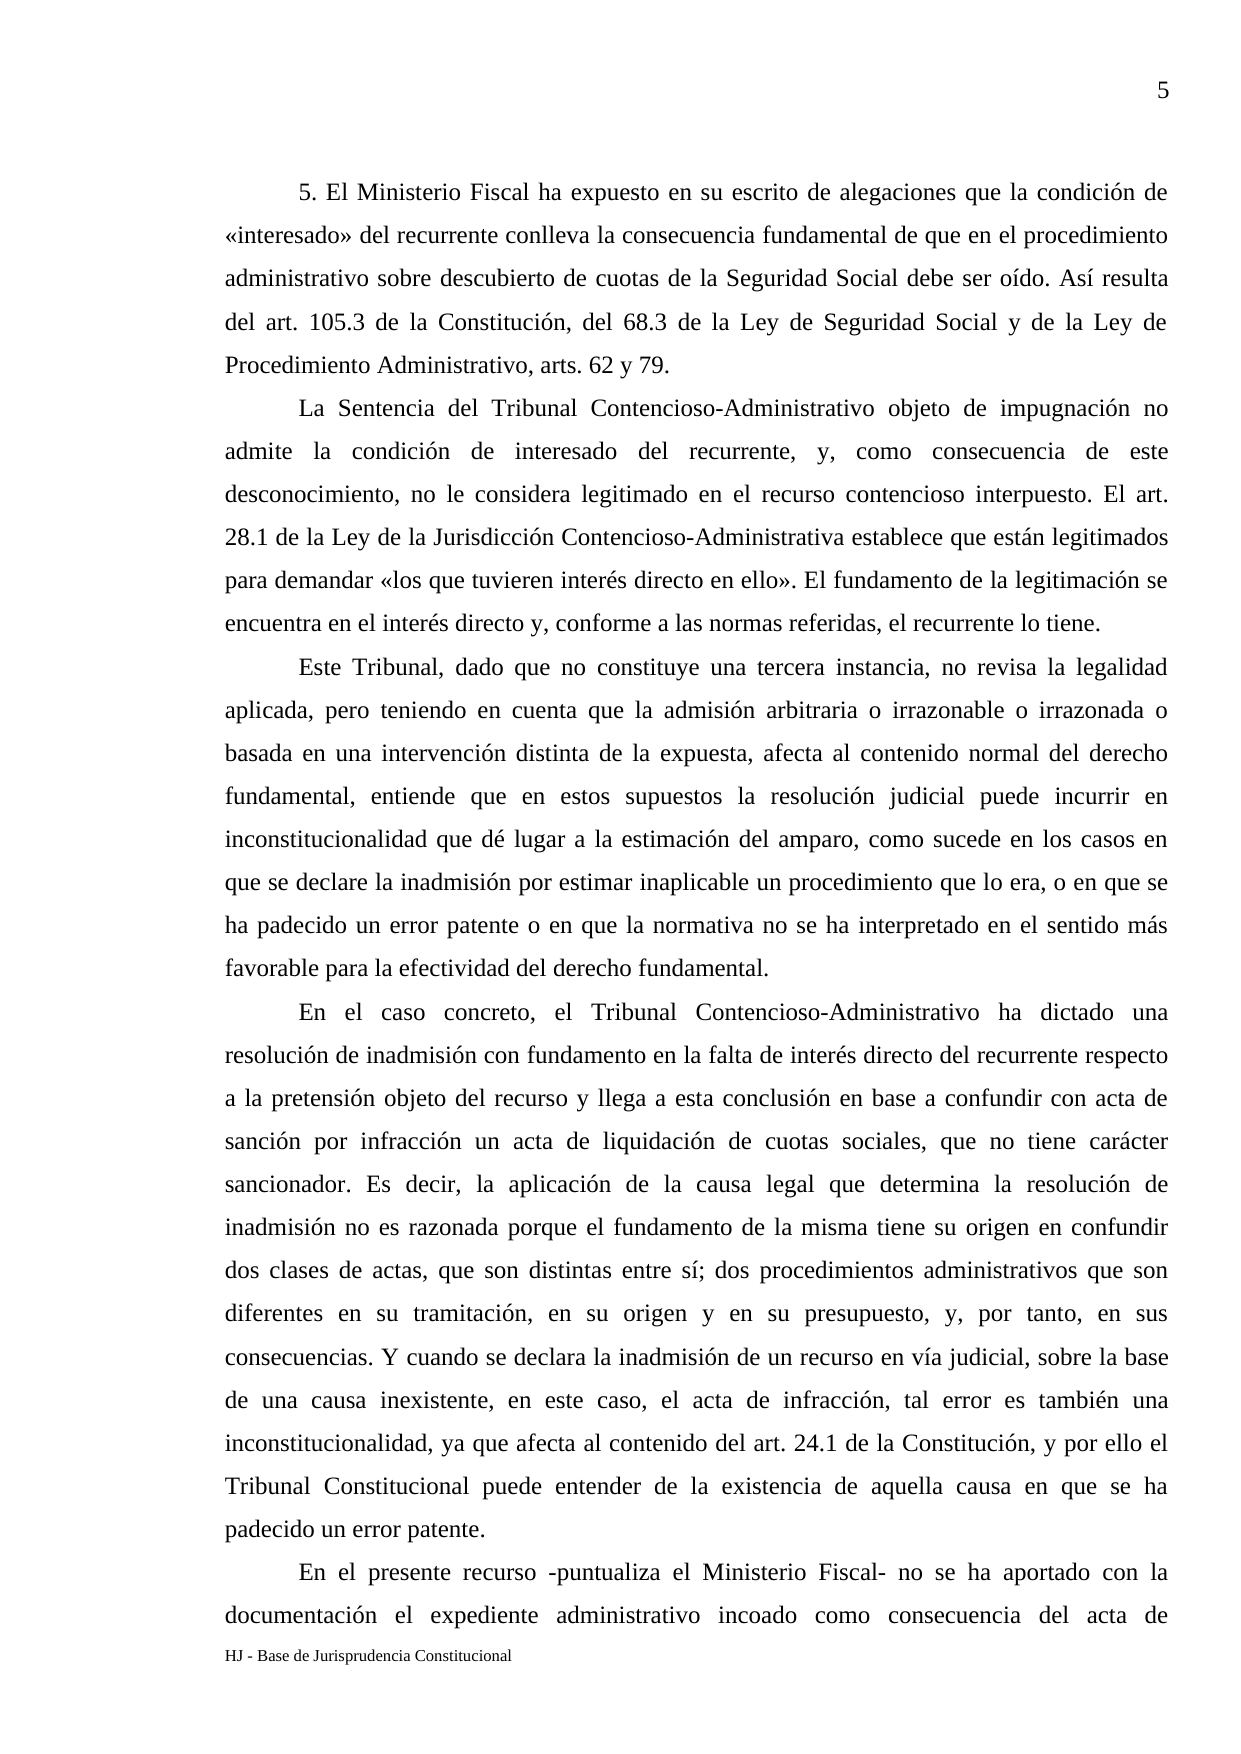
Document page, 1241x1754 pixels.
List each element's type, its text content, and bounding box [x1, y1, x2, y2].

text 5. El Ministerio Fiscal ha expuesto en su escrito de alegaciones que la condición de «interesado» del recurrente conlleva la consecuencia fundamental de que en el procedimiento administrativo sobre descubierto de cuotas de la Seguridad Social debe ser oído. Así resulta del art. 105.3 de la Constitución, del 68.3 de la Ley de Seguridad Social y de la Ley de Procedimiento Administrativo, arts. 62 y 79. [224, 177, 1169, 378]
text En el caso concreto, el Tribunal Contencioso-Administrativo ha dictado una resolución de inadmisión con fundamento en la falta de interés directo del recurrente respecto a la pretensión objeto del recurso y llega a esta conclusión en base a confundir con acta de sanción por infracción un acta de liquidación de cuotas sociales, que no tiene carácter sancionador. Es decir, la aplicación de la causa legal que determina la resolución de inadmisión no es razonada porque el fundamento de la misma tiene su origen en confundir dos clases de actas, que son distintas entre sí; dos procedimientos administrativos que son diferentes en su tramitación, en su origen y en su presupuesto, y, por tanto, en sus consecuencias. Y cuando se declara la inadmisión de un recurso en vía judicial, sobre la base de una causa inexistente, en este caso, el acta de infracción, tal error es también una inconstitucionalidad, ya que afecta al contenido del art. 24.1 de la Constitución, y por ello el Tribunal Constitucional puede entender de la existencia de aquella causa en que se ha padecido un error patente. [224, 997, 1169, 1543]
text La Sentencia del Tribunal Contencioso-Administrativo objeto de impugnación no admite la condición de interesado del recurrente, y, como consecuencia de este desconocimiento, no le considera legitimado en el recurso contencioso interpuesto. El art. 28.1 de la Ley de la Jurisdicción Contencioso-Administrativa establece que están legitimados para demandar «los que tuvieren interés directo en ello». El fundamento de la legitimación se encuentra en el interés directo y, conforme a las normas referidas, el recurrente lo tiene. [224, 393, 1169, 637]
text Este Tribunal, dado que no constituye una tercera instancia, no revisa la legalidad aplicada, pero teniendo en cuenta que la admisión arbitraria o irrazonable o irrazonada o basada en una intervención distinta de la expuesta, afecta al contenido normal del derecho fundamental, entiende que en estos supuestos la resolución judicial puede incurrir en inconstitucionalidad que dé lugar a la estimación del amparo, como sucede en los casos en que se declare la inadmisión por estimar inaplicable un procedimiento que lo era, o en que se ha padecido un error patente o en que la normativa no se ha interpretado en el sentido más favorable para la efectividad del derecho fundamental. [224, 652, 1169, 982]
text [224, 1557, 1169, 1629]
